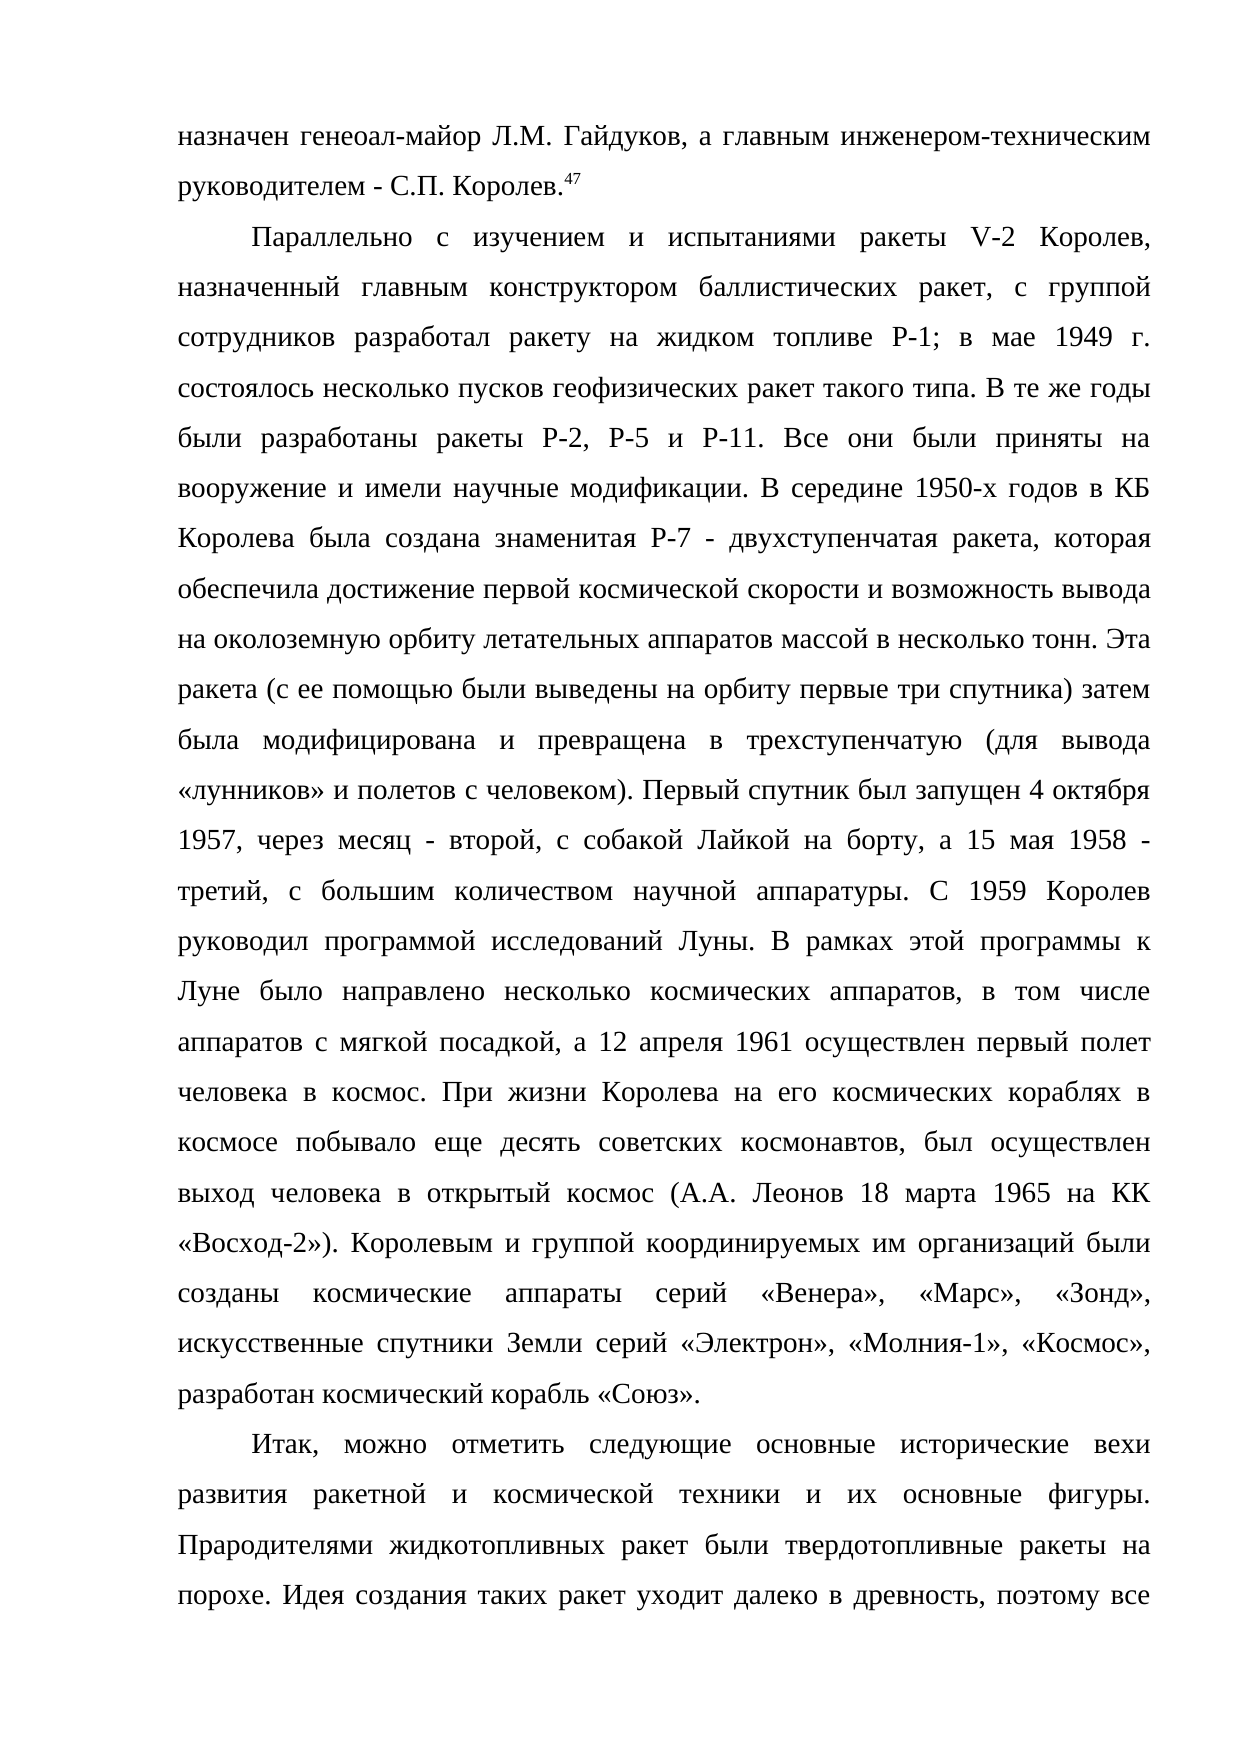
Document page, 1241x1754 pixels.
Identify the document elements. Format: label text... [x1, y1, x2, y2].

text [177, 1426, 1152, 1611]
text Параллельно с изучением и испытаниями ракеты V-2 Королев, назначенный главным конструктором баллистических ракет, с группой сотрудников разработал ракету на жидком топливе Р-1; в мае 1949 г. состоялось несколько пусков геофизических ракет такого типа. В те же годы были разработаны ракеты Р-2, Р-5 и Р-11. Все они были приняты на вооружение и имели научные модификации. В середине 1950-х годов в КБ Королева была создана знаменитая Р-7 - двухступенчатая ракета, которая обеспечила достижение первой космической скорости и возможность вывода на околоземную орбиту летательных аппаратов массой в несколько тонн. Эта ракета (с ее помощью были выведены на орбиту первые три спутника) затем была модифицирована и превращена в трехступенчатую (для вывода «лунников» и полетов с человеком). Первый спутник был запущен 4 октября 1957, через месяц - второй, с собакой Лайкой на борту, а 15 мая 1958 - третий, с большим количеством научной аппаратуры. С 1959 Королев руководил программой исследований Луны. В рамках этой программы к Луне было направлено несколько космических аппаратов, в том числе аппаратов с мягкой посадкой, а 12 апреля 1961 осуществлен первый полет человека в космос. При жизни Королева на его космических кораблях в космосе побывало еще десять советских космонавтов, был осуществлен выход человека в открытый космос (А.А. Леонов 18 марта 1965 на КК «Восход-2»). Королевым и группой координируемых им организаций были созданы космические аппараты серий «Венера», «Марс», «Зонд», искусственные спутники Земли серий «Электрон», «Молния-1», «Космос», разработан космический корабль «Союз». [177, 219, 1152, 1409]
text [177, 118, 1152, 202]
